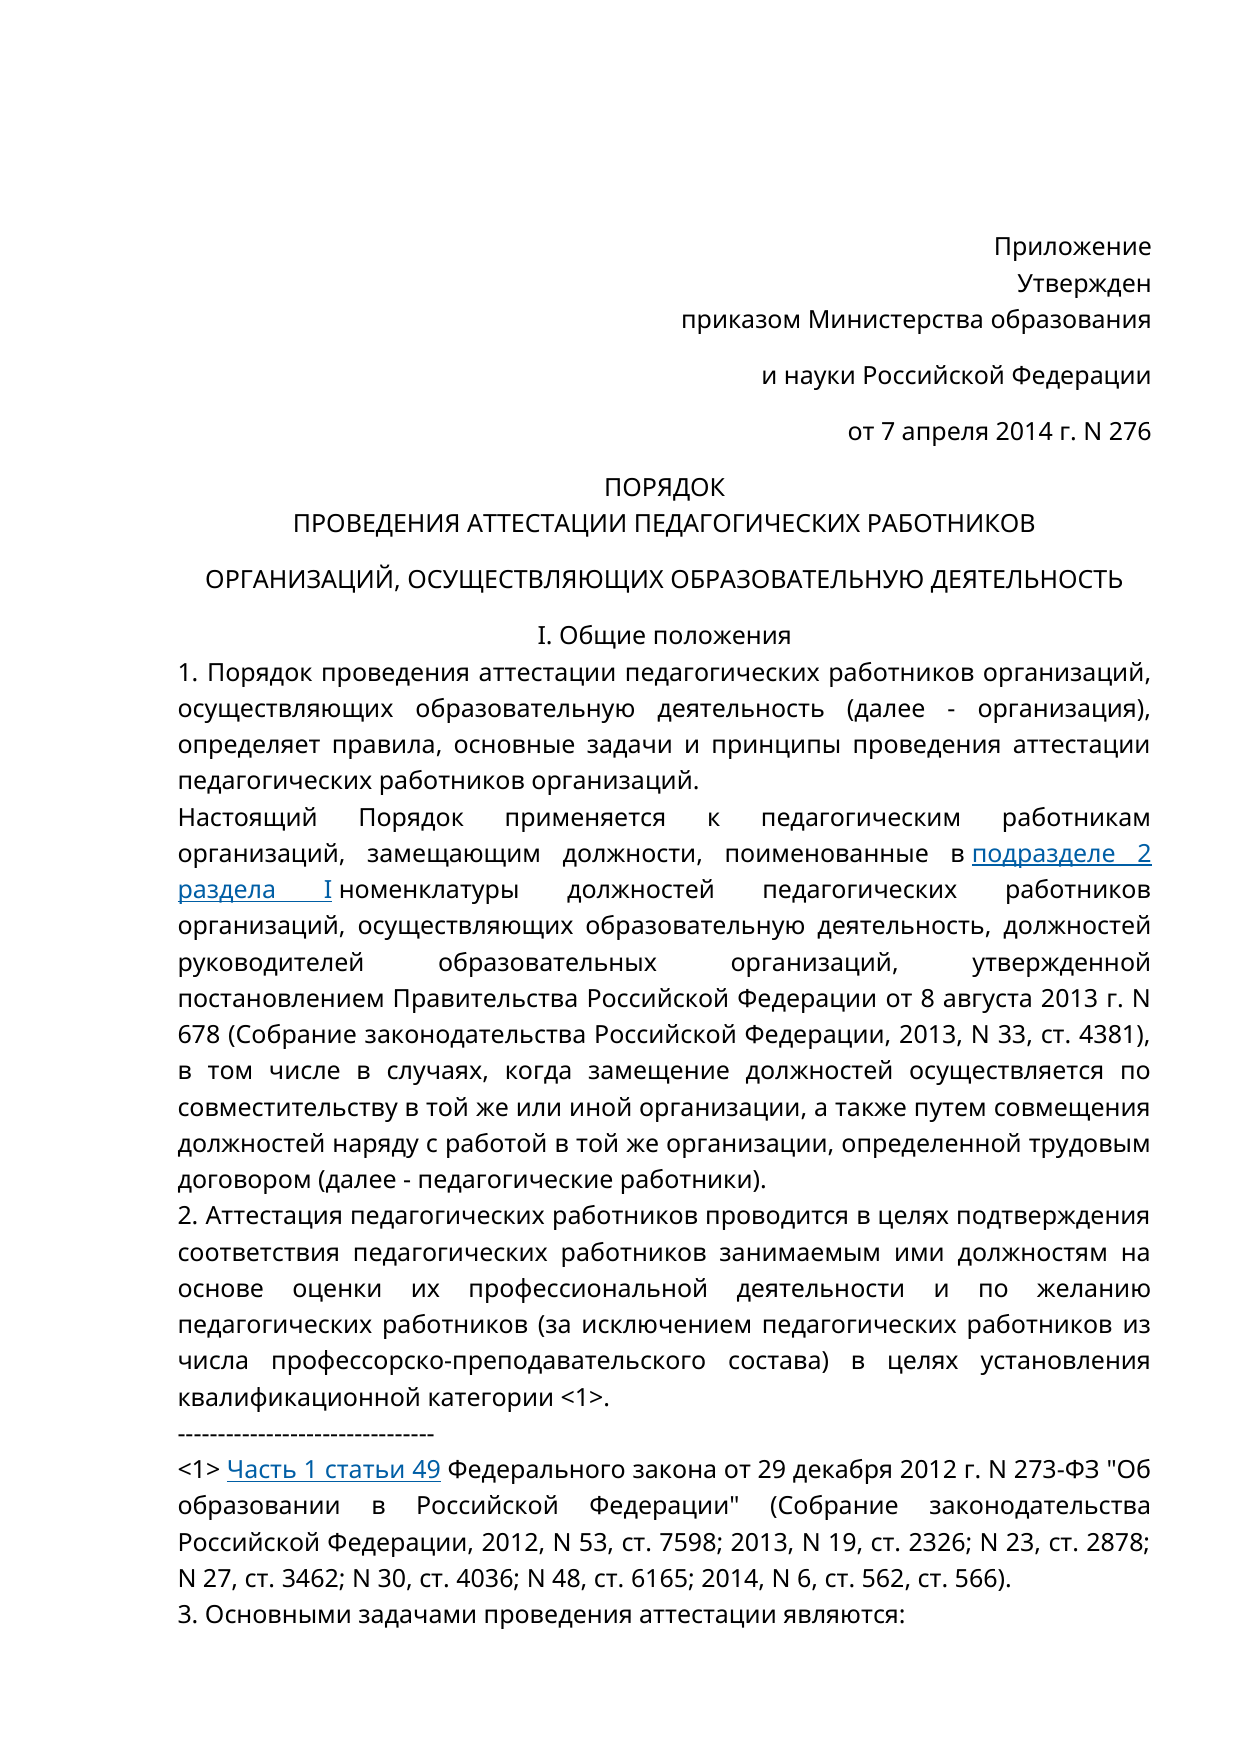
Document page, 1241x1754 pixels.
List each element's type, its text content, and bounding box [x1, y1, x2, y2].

text I. Общие положения [177, 616, 1152, 652]
text ПРОВЕДЕНИЯ АТТЕСТАЦИИ ПЕДАГОГИЧЕСКИХ РАБОТНИКОВ [177, 504, 1152, 540]
text и науки Российской Федерации [177, 355, 1152, 392]
text Утвержден [177, 263, 1152, 299]
text 3. Основными задачами проведения аттестации являются: [177, 1594, 1152, 1631]
text -------------------------------- [177, 1413, 1152, 1449]
text Приложение [177, 227, 1152, 263]
text ОРГАНИЗАЦИЙ, ОСУЩЕСТВЛЯЮЩИХ ОБРАЗОВАТЕЛЬНУЮ ДЕЯТЕЛЬНОСТЬ [177, 560, 1152, 596]
text приказом Министерства образования [177, 299, 1152, 336]
text ПОРЯДОК [177, 467, 1152, 504]
text 1. Порядок проведения аттестации педагогических работников организаций, осуществляющих образовательную деятельность (далее - организация), определяет правила, основные задачи и принципы проведения аттестации педагогических работников организаций. [177, 652, 1152, 797]
text 2. Аттестация педагогических работников проводится в целях подтверждения соответствия педагогических работников занимаемым ими должностям на основе оценки их профессиональной деятельности и по желанию педагогических работников (за исключением педагогических работников из числа профессорско-преподавательского состава) в целях установления квалификационной категории <1>. [177, 1196, 1152, 1413]
text от 7 апреля 2014 г. N 276 [177, 411, 1152, 448]
text Настоящий Порядок применяется к педагогическим работникам организаций, замещающим должности, поименованные в подразделе 2 раздела I номенклатуры должностей педагогических работников организаций, осуществляющих образовательную деятельность, должностей руководителей образовательных организаций, утвержденной постановлением Правительства Российской Федерации от 8 августа 2013 г. N 678 (Собрание законодательства Российской Федерации, 2013, N 33, ст. 4381), в том числе в случаях, когда замещение должностей осуществляется по совместительству в той же или иной организации, а также путем совмещения должностей наряду с работой в той же организации, определенной трудовым договором (далее - педагогические работники). [177, 797, 1152, 1196]
text <1> Часть 1 статьи 49 Федерального закона от 29 декабря 2012 г. N 273-ФЗ "Об образовании в Российской Федерации" (Собрание законодательства Российской Федерации, 2012, N 53, ст. 7598; 2013, N 19, ст. 2326; N 23, ст. 2878; N 27, ст. 3462; N 30, ст. 4036; N 48, ст. 6165; 2014, N 6, ст. 562, ст. 566). [177, 1449, 1152, 1594]
